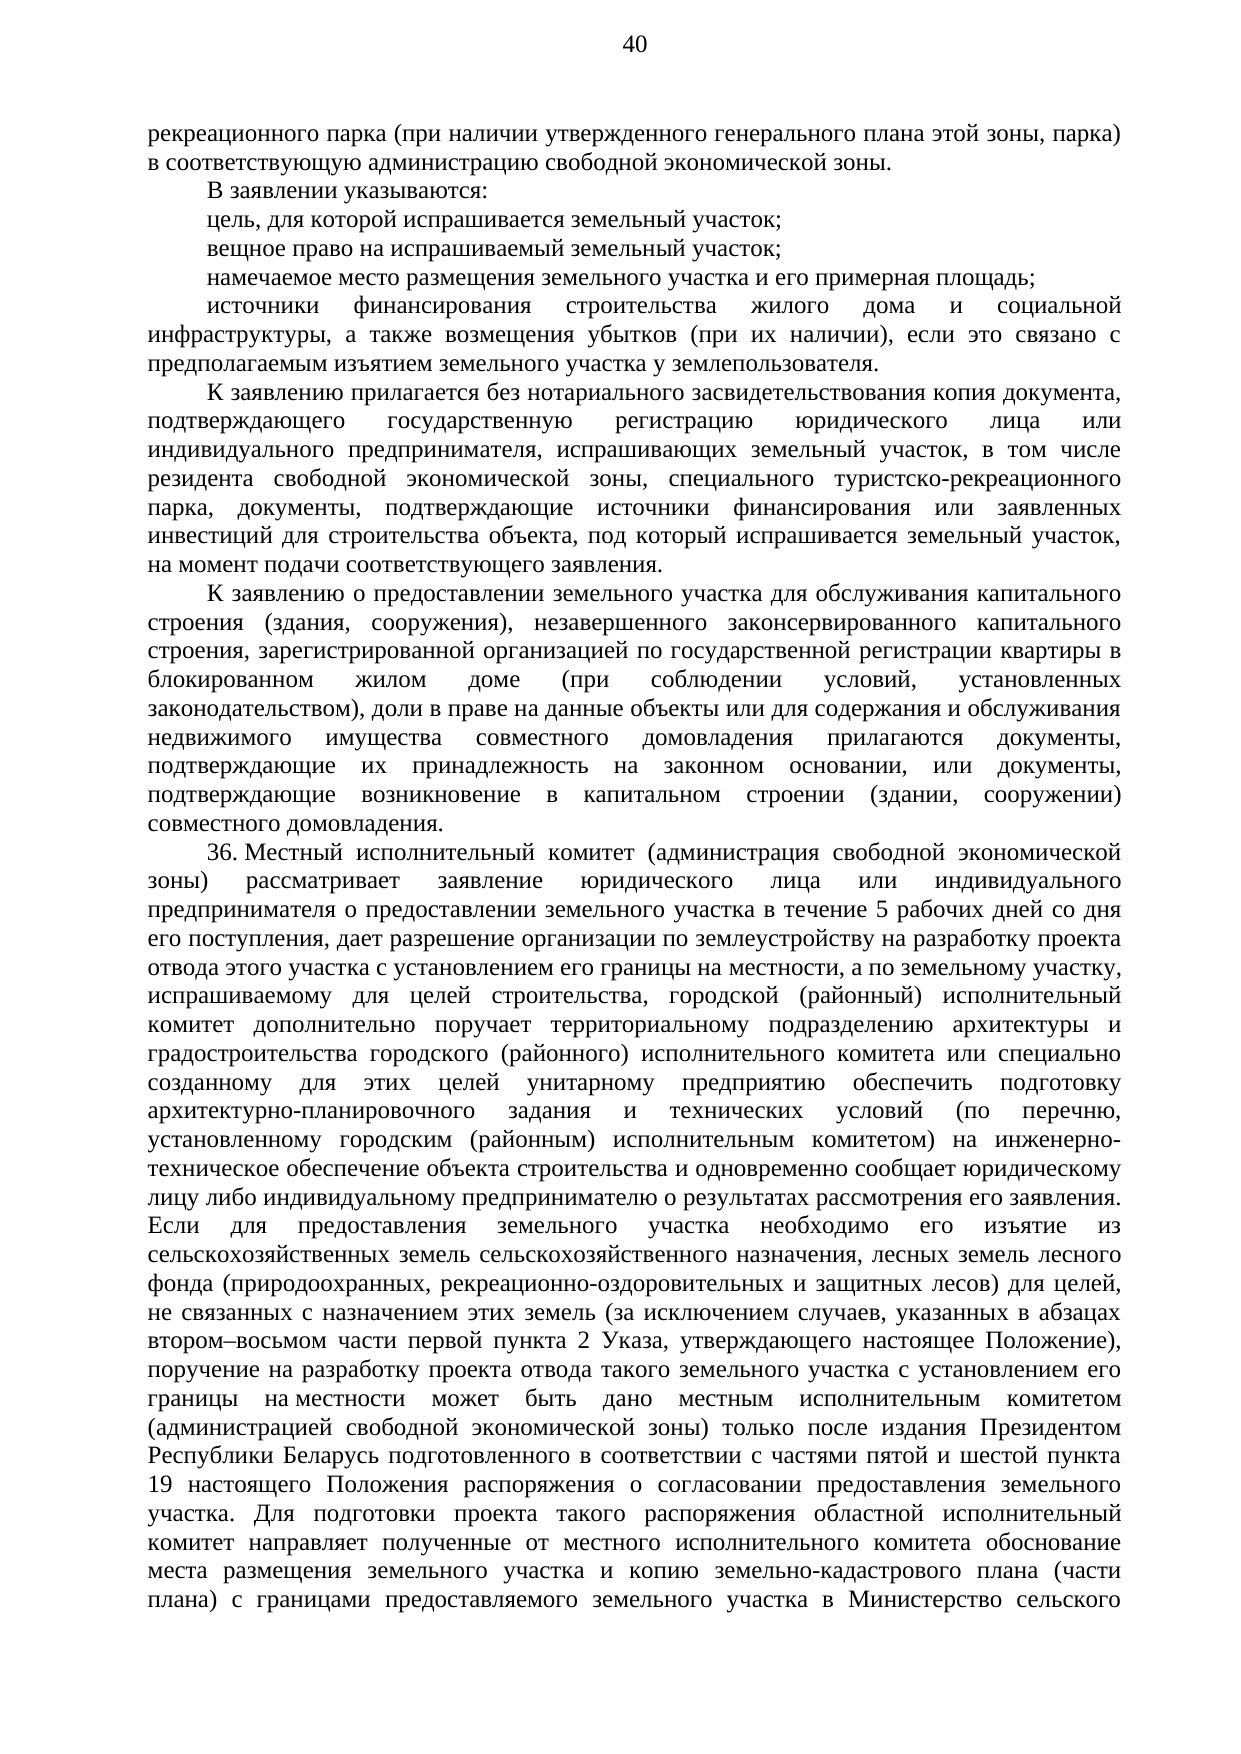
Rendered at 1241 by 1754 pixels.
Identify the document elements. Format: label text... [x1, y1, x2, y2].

text К заявлению прилагается без нотариального засвидетельствования копия документа, подтверждающего государственную регистрацию юридического лица или индивидуального предпринимателя, испрашивающих земельный участок, в том числе резидента свободной экономической зоны, специального туристско-рекреационного парка, документы, подтверждающие источники финансирования или заявленных инвестиций для строительства объекта, под который испрашивается земельный участок, на момент подачи соответствующего заявления. [147, 377, 1122, 578]
text цель, для которой испрашивается земельный участок; [147, 204, 1122, 233]
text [147, 118, 1122, 176]
text К заявлению о предоставлении земельного участка для обслуживания капитального строения (здания, сооружения), незавершенного законсервированного капитального строения, зарегистрированной организацией по государственной регистрации квартиры в блокированном жилом доме (при соблюдении условий, установленных законодательством), доли в праве на данные объекты или для содержания и обслуживания недвижимого имущества совместного домовладения прилагаются документы, подтверждающие их принадлежность на законном основании, или документы, подтверждающие возникновение в капитальном строении (здании, сооружении) совместного домовладения. [147, 578, 1122, 837]
text вещное право на испрашиваемый земельный участок; [147, 233, 1122, 262]
text В заявлении указываются: [147, 176, 1122, 204]
text источники финансирования строительства жилого дома и социальной инфраструктуры, а также возмещения убытков (при их наличии), если это связано с предполагаемым изъятием земельного участка у землепользователя. [147, 291, 1122, 377]
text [147, 837, 1122, 1613]
text намечаемое место размещения земельного участка и его примерная площадь; [147, 262, 1122, 291]
